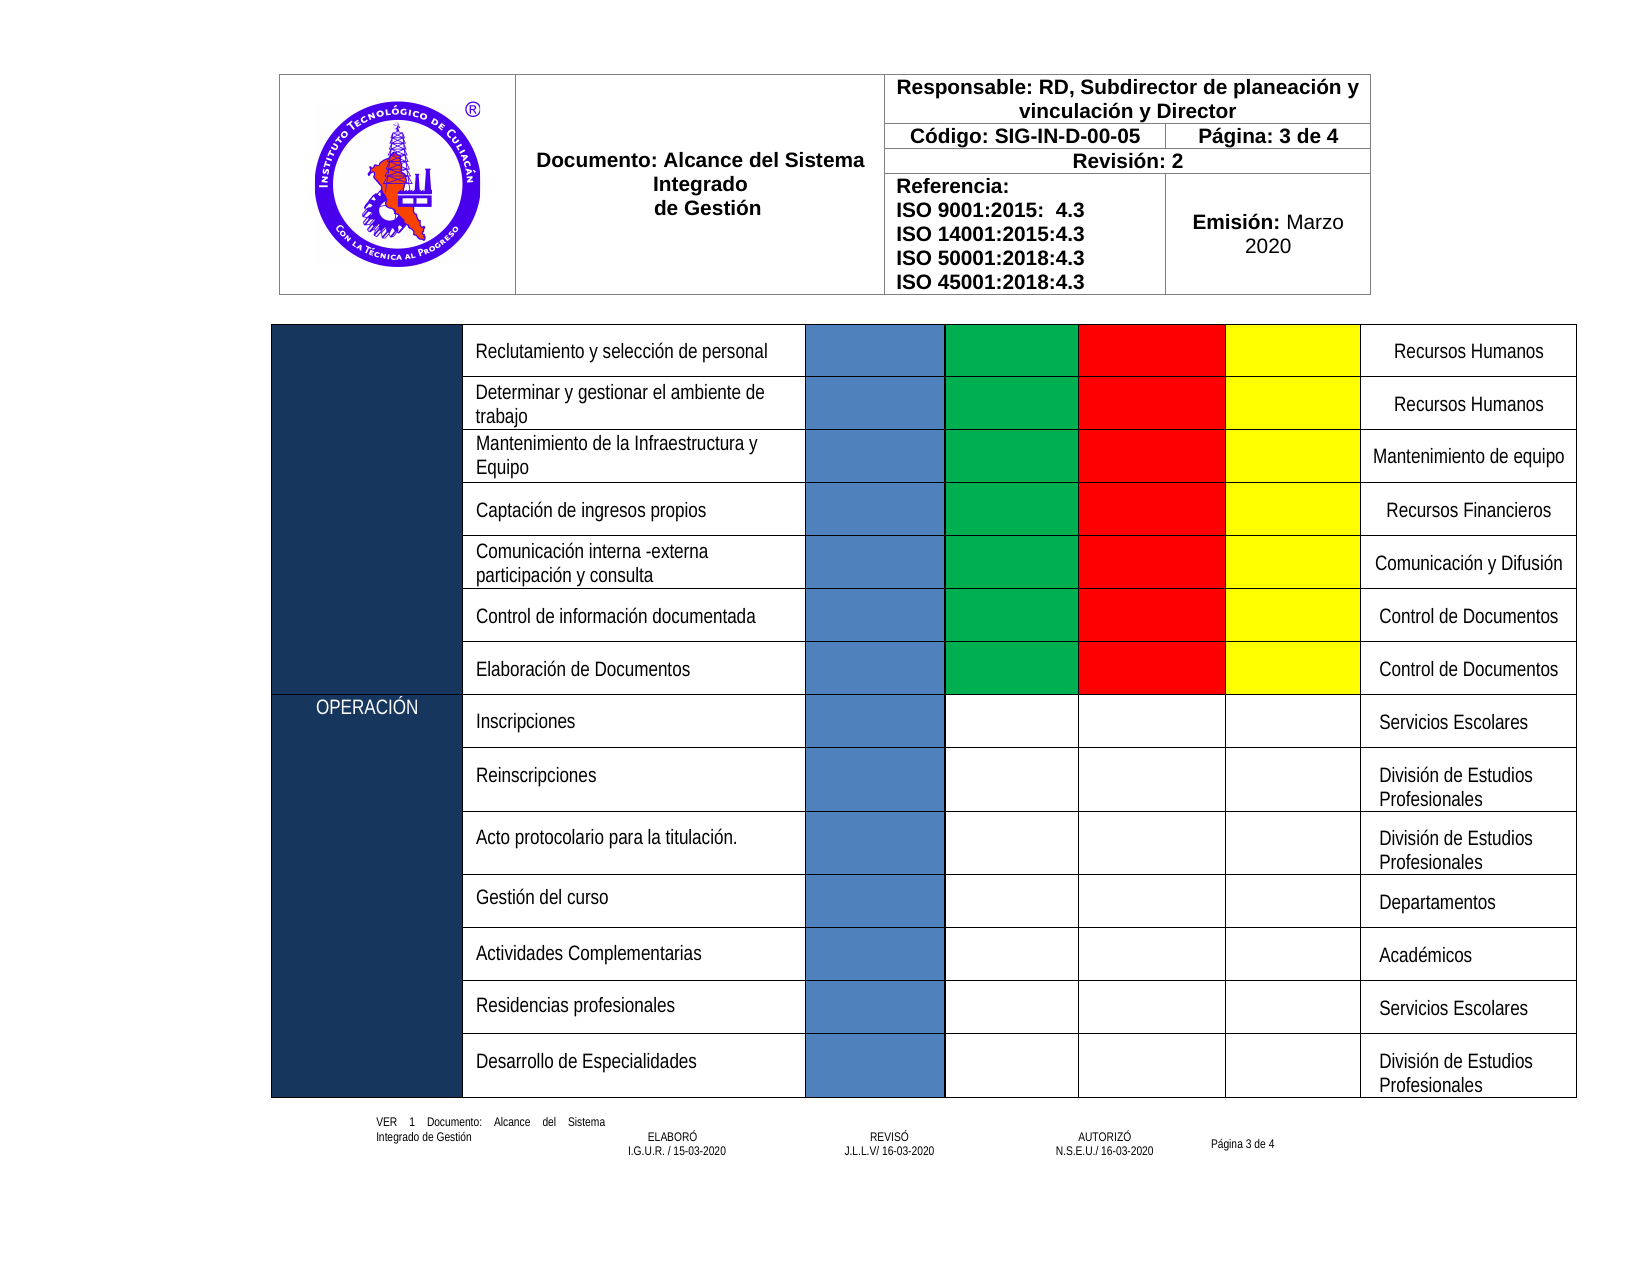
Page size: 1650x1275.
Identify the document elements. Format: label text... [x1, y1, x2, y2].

table_cell [946, 430, 1078, 482]
table_cell [1079, 642, 1225, 694]
table_cell [1226, 589, 1360, 641]
table_cell Reinscripciones [463, 748, 805, 811]
table_cell OPERACIÓN [272, 695, 462, 1097]
table_cell [806, 536, 944, 588]
table_cell [806, 695, 944, 747]
table_cell [806, 642, 944, 694]
table_cell [806, 1034, 944, 1097]
table_cell [946, 981, 1078, 1033]
table_cell [946, 642, 1078, 694]
table_cell [806, 875, 944, 927]
table_cell [1079, 536, 1225, 588]
table_cell [1226, 642, 1360, 694]
table_cell [1079, 377, 1225, 429]
table_cell [1079, 1034, 1225, 1097]
table_cell Servicios Escolares [1361, 981, 1576, 1033]
table_cell Residencias profesionales [463, 981, 805, 1033]
table_cell Control de información documentada [463, 589, 805, 641]
table_cell Mantenimiento de equipo [1361, 430, 1576, 482]
table_cell [1226, 748, 1360, 811]
table_cell [946, 812, 1078, 874]
table_cell [1226, 875, 1360, 927]
table_cell Captación de ingresos propios [463, 483, 805, 535]
table_cell Comunicación y Difusión [1361, 536, 1576, 588]
table_cell [1226, 377, 1360, 429]
table_cell [1079, 875, 1225, 927]
table_cell [1226, 430, 1360, 482]
table_cell [806, 430, 944, 482]
table_cell [946, 589, 1078, 641]
table_cell [946, 748, 1078, 811]
table_cell [806, 483, 944, 535]
table_cell Comunicación interna -externa participación y consulta [463, 536, 805, 588]
table_cell División de Estudios Profesionales [1361, 1034, 1576, 1097]
table_cell [806, 928, 944, 980]
table_cell Departamentos [1361, 875, 1576, 927]
table_cell [1079, 430, 1225, 482]
table_cell Académicos [1361, 928, 1576, 980]
table_cell [1226, 325, 1360, 376]
table_cell [946, 695, 1078, 747]
table_cell [946, 377, 1078, 429]
table_cell [1079, 695, 1225, 747]
table_cell [1226, 536, 1360, 588]
table_cell [1226, 483, 1360, 535]
table_cell Acto protocolario para la titulación. [463, 812, 805, 874]
table_cell Elaboración de Documentos [463, 642, 805, 694]
table_cell Control de Documentos [1361, 589, 1576, 641]
table_cell [1079, 812, 1225, 874]
table_cell Recursos Humanos [1361, 325, 1576, 376]
table_cell [946, 483, 1078, 535]
picture [314, 101, 481, 267]
table_cell [806, 377, 944, 429]
table_cell [1226, 812, 1360, 874]
table_cell Reclutamiento y selección de personal [463, 325, 805, 376]
table_cell Recursos Financieros [1361, 483, 1576, 535]
table_cell [806, 812, 944, 874]
table_cell [1226, 695, 1360, 747]
table_cell Mantenimiento de la Infraestructura y Equipo [463, 430, 805, 482]
table_cell Gestión del curso [463, 875, 805, 927]
table_cell [1079, 325, 1225, 376]
table_cell [946, 928, 1078, 980]
table_cell [806, 748, 944, 811]
table_cell [946, 1034, 1078, 1097]
table_cell Desarrollo de Especialidades [463, 1034, 805, 1097]
table_cell Control de Documentos [1361, 642, 1576, 694]
table_cell [946, 536, 1078, 588]
table_cell [946, 875, 1078, 927]
table_cell [1226, 928, 1360, 980]
table_cell [806, 981, 944, 1033]
table_cell Servicios Escolares [1361, 695, 1576, 747]
table_cell Inscripciones [463, 695, 805, 747]
table_cell [806, 325, 944, 376]
table_cell División de Estudios Profesionales [1361, 748, 1576, 811]
table_cell Determinar y gestionar el ambiente de trabajo [463, 377, 805, 429]
table_cell [1226, 1034, 1360, 1097]
table_cell [946, 325, 1078, 376]
table_cell [1079, 748, 1225, 811]
table_cell [1079, 483, 1225, 535]
table_cell División de Estudios Profesionales [1361, 812, 1576, 874]
table_cell [1079, 589, 1225, 641]
table_cell [1079, 981, 1225, 1033]
table_cell [1226, 981, 1360, 1033]
table_cell Actividades Complementarias [463, 928, 805, 980]
table_cell [806, 589, 944, 641]
table_cell [1079, 928, 1225, 980]
table_cell Recursos Humanos [1361, 377, 1576, 429]
